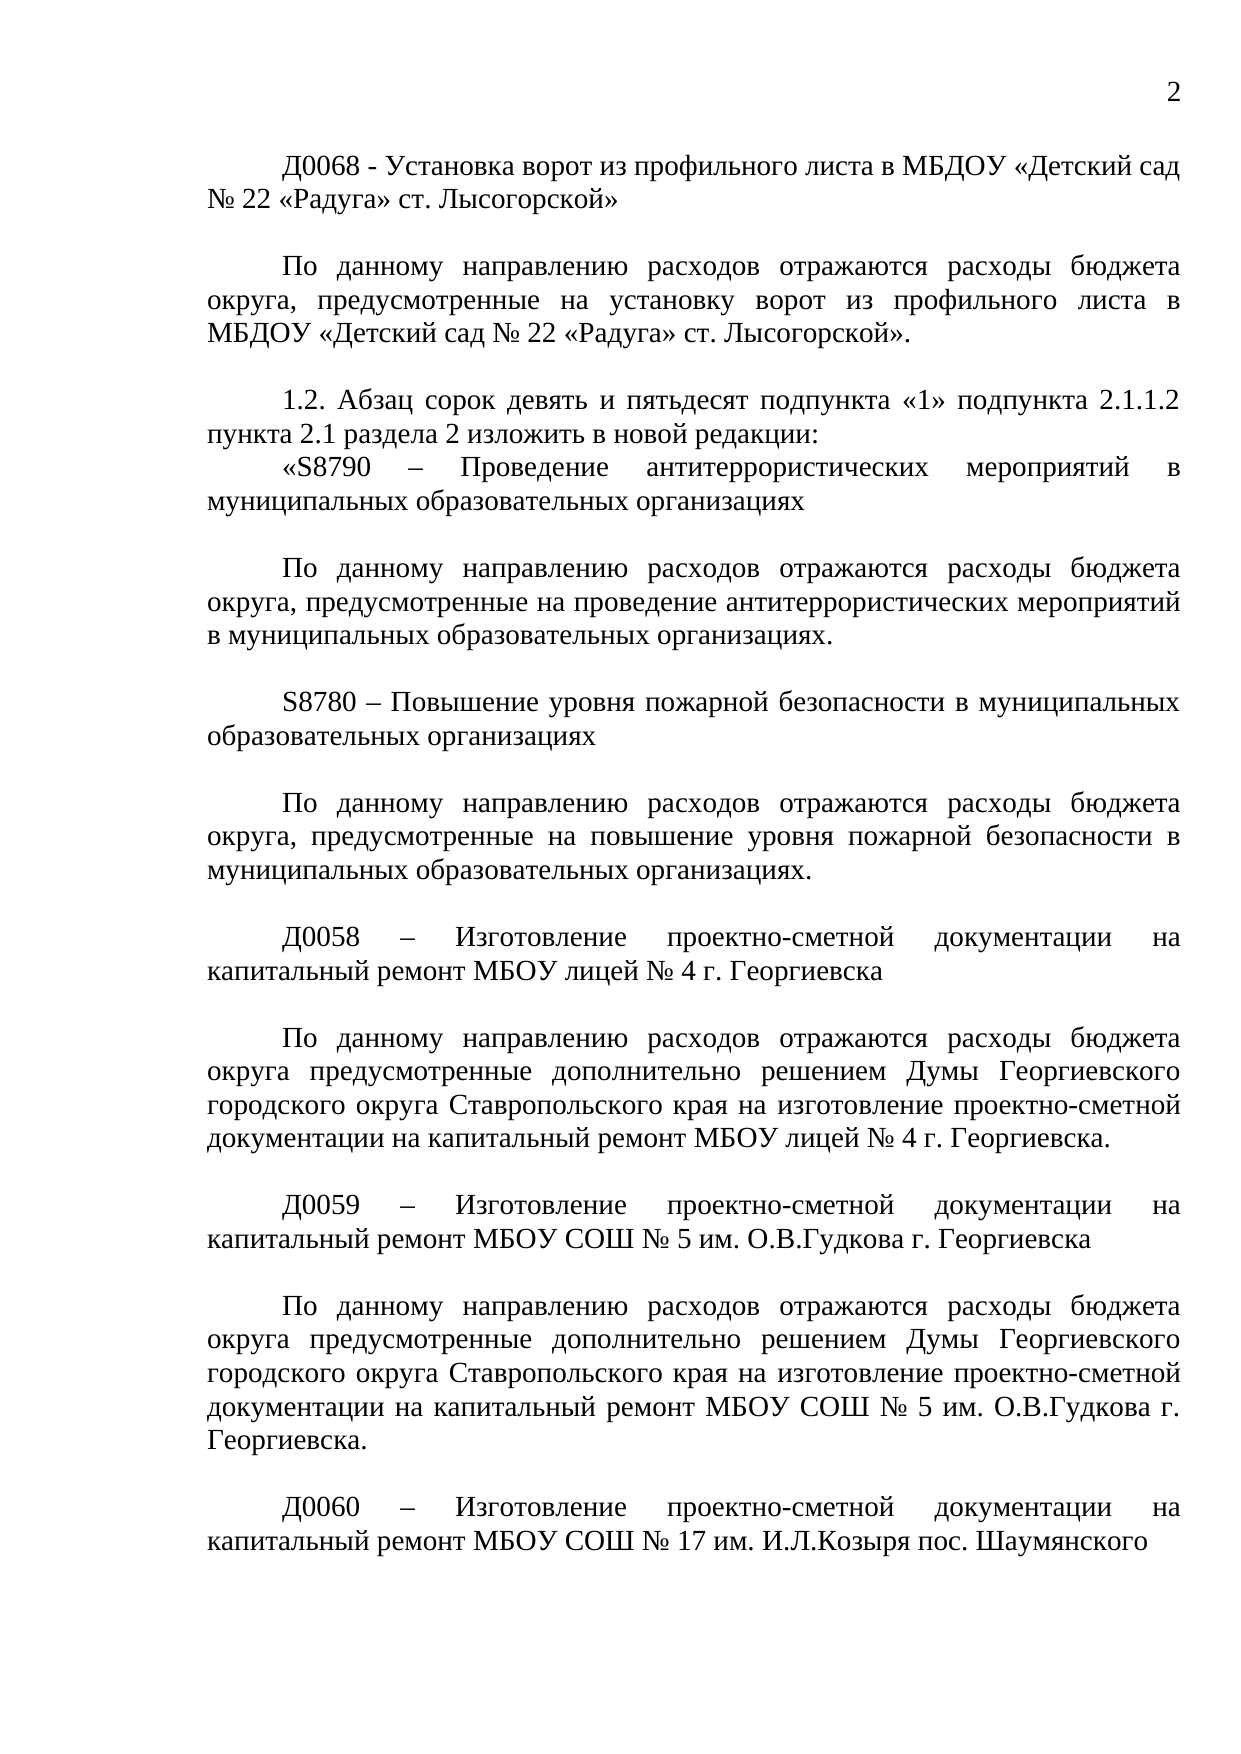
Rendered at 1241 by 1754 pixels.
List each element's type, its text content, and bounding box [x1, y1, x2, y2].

text По данному направлению расходов отражаются расходы бюджета округа предусмотренные дополнительно решением Думы Георгиевского городского округа Ставропольского края на изготовление проектно-сметной документации на капитальный ремонт МБОУ СОШ № 5 им. О.В.Гудкова г. Георгиевска. [207, 1288, 1181, 1456]
text По данному направлению расходов отражаются расходы бюджета округа, предусмотренные на повышение уровня пожарной безопасности в муниципальных образовательных организациях. [207, 785, 1181, 886]
text По данному направлению расходов отражаются расходы бюджета округа, предусмотренные на установку ворот из профильного листа в МБДОУ «Детский сад № 22 «Радуга» ст. Лысогорской». [207, 248, 1181, 349]
text S8780 – Повышение уровня пожарной безопасности в муниципальных образовательных организациях [207, 684, 1181, 751]
text По данному направлению расходов отражаются расходы бюджета округа предусмотренные дополнительно решением Думы Георгиевского городского округа Ставропольского края на изготовление проектно-сметной документации на капитальный ремонт МБОУ лицей № 4 г. Георгиевска. [207, 1020, 1181, 1154]
text По данному направлению расходов отражаются расходы бюджета округа, предусмотренные на проведение антитеррористических мероприятий в муниципальных образовательных организациях. [207, 550, 1181, 651]
text Д0068 - Установка ворот из профильного листа в МБДОУ «Детский сад № 22 «Радуга» ст. Лысогорской» [207, 148, 1181, 215]
text 1.2. Абзац сорок девять и пятьдесят подпункта «1» подпункта 2.1.1.2 пункта 2.1 раздела 2 изложить в новой редакции: [207, 382, 1181, 449]
text Д0058 – Изготовление проектно-сметной документации на капитальный ремонт МБОУ лицей № 4 г. Георгиевска [207, 919, 1181, 986]
text Д0059 – Изготовление проектно-сметной документации на капитальный ремонт МБОУ СОШ № 5 им. О.В.Гудкова г. Георгиевска [207, 1187, 1181, 1254]
text Д0060 – Изготовление проектно-сметной документации на капитальный ремонт МБОУ СОШ № 17 им. И.Л.Козыря пос. Шаумянского [207, 1489, 1181, 1556]
text «S8790 – Проведение антитеррористических мероприятий в муниципальных образовательных организациях [207, 449, 1181, 517]
